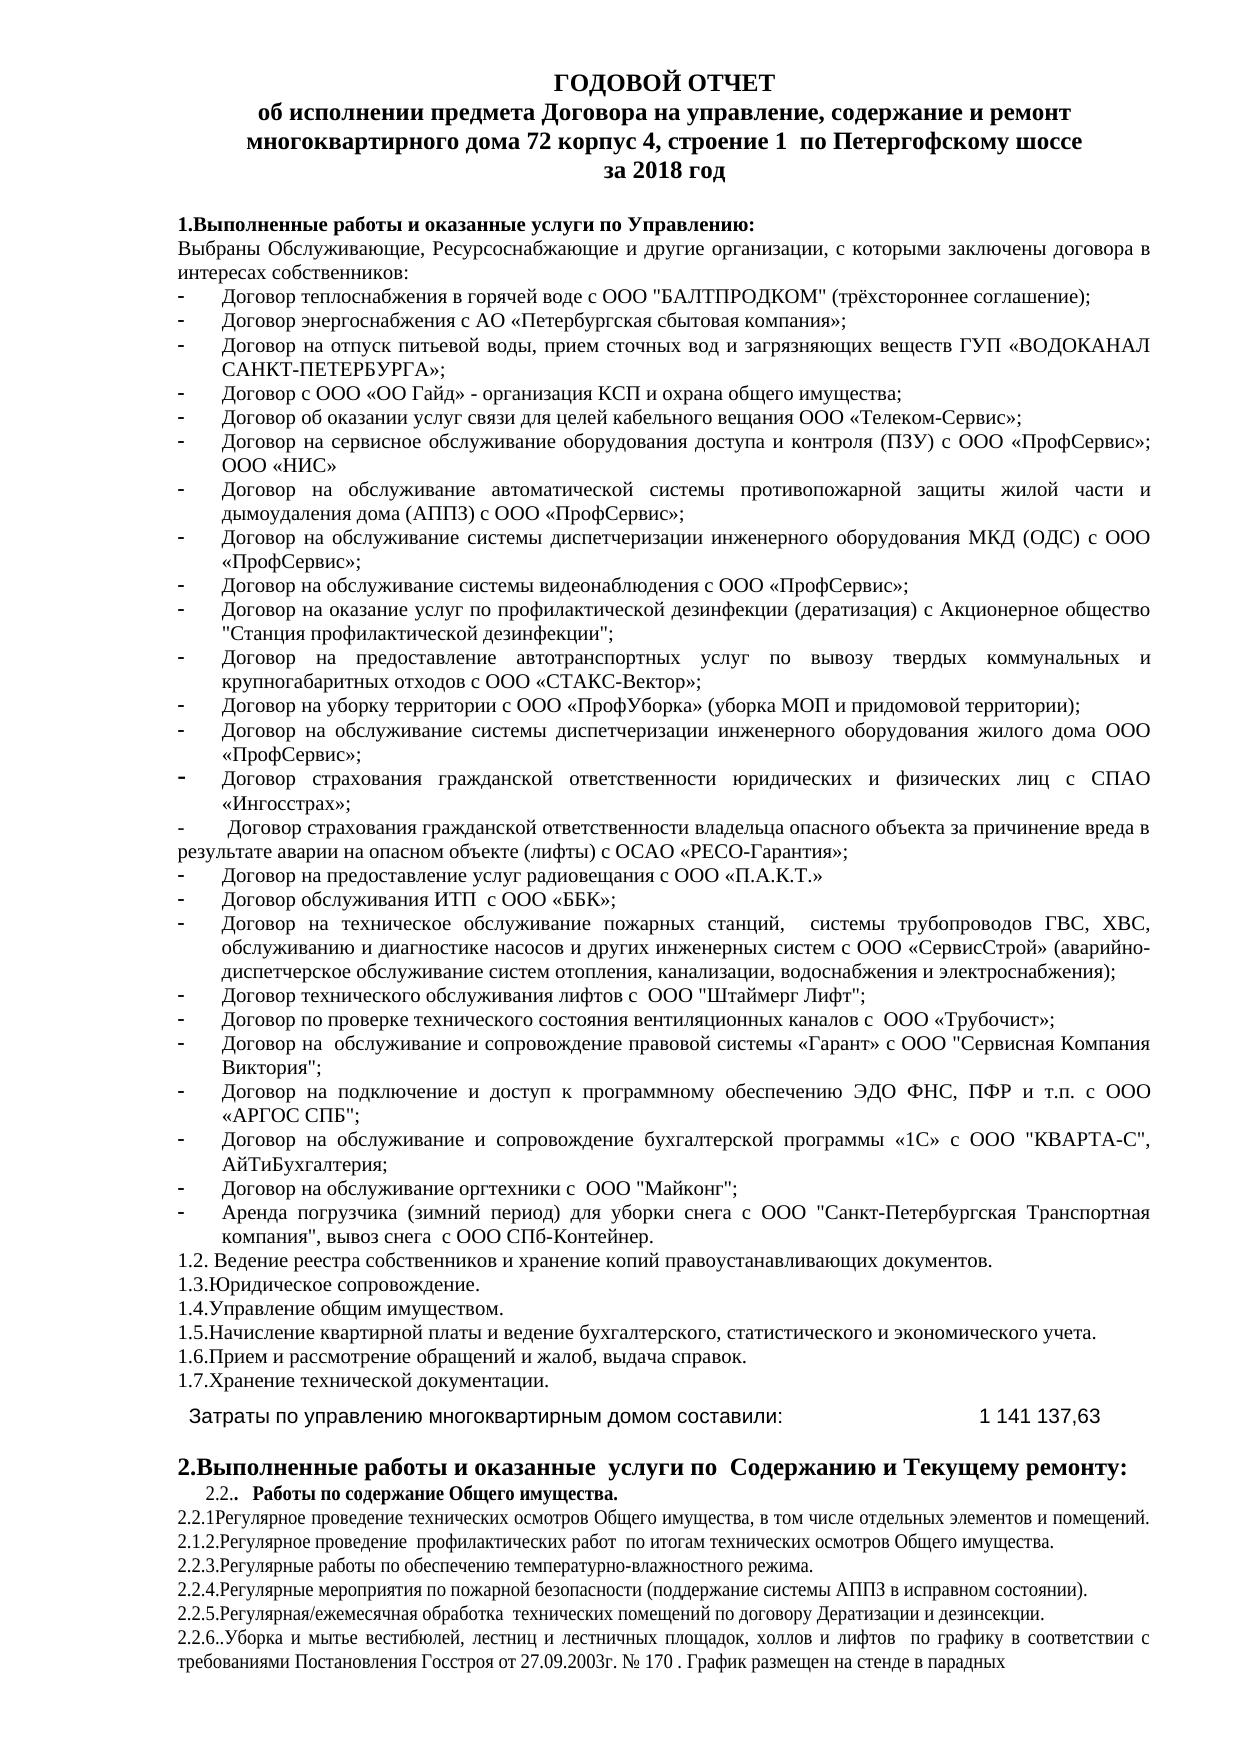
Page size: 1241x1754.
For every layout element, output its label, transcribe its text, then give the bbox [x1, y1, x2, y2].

text за 2018 год [177, 155, 1152, 183]
text Выбраны Обслуживающие, Ресурсоснабжающие и другие организации, с которыми заключены договора в интересах собственников: [177, 236, 1152, 284]
text 2.2.3.Регулярные работы по обеспечению температурно-влажностного режима. [177, 1553, 1152, 1577]
list Договор технического обслуживания лифтов с ООО "Штаймерг Лифт"; [177, 983, 1152, 1007]
list Договор на отпуск питьевой воды, прием сточных вод и загрязняющих веществ ГУП «ВОДОКАНАЛ САНКТ-ПЕТЕРБУРГА»; [177, 332, 1152, 381]
list Договор на подключение и доступ к программному обеспечению ЭДО ФНС, ПФР и т.п. с ООО «АРГОС СПБ"; [177, 1079, 1152, 1127]
list Договор на обслуживание автоматической системы противопожарной защиты жилой части и дымоудаления дома (АППЗ) с ООО «ПрофСервис»; [177, 477, 1152, 525]
text 1.3.Юридическое сопровождение. [177, 1272, 1152, 1296]
text 1.5.Начисление квартирной платы и ведение бухгалтерского, статистического и экономического учета. [177, 1320, 1152, 1344]
list Договор на техническое обслуживание пожарных станций, системы трубопроводов ГВС, ХВС, обслуживанию и диагностике насосов и других инженерных систем с ООО «СервисСтрой» (аварийно-диспетчерское обслуживание систем отопления, канализации, водоснабжения и электроснабжения); [177, 911, 1152, 983]
list Договор на обслуживание системы видеонаблюдения с ООО «ПрофСервис»; [177, 573, 1152, 597]
text 2.2.4.Регулярные мероприятия по пожарной безопасности (поддержание системы АППЗ в исправном состоянии). [177, 1577, 1152, 1601]
list Договор на предоставление автотранспортных услуг по вывозу твердых коммунальных и крупногабаритных отходов с ООО «СТАКС-Вектор»; [177, 645, 1152, 693]
text 2.2.. Работы по содержание Общего имущества. [177, 1481, 1152, 1505]
list Договор на уборку территории с ООО «ПрофУборка» (уборка МОП и придомовой территории); [177, 693, 1152, 717]
text об исполнении предмета Договора на управление, содержание и ремонт многоквартирного дома 72 корпус 4, строение 1 по Петергофскому шоссе [177, 97, 1152, 155]
list Договор теплоснабжения в горячей воде с ООО "БАЛТПРОДКОМ" (трёхстороннее соглашение); [177, 284, 1152, 308]
text 2.2.1Регулярное проведение технических осмотров Общего имущества, в том числе отдельных элементов и помещений. 2.1.2.Регулярное проведение профилактических работ по итогам технических осмотров Общего имущества. [177, 1505, 1152, 1553]
list Договор на обслуживание и сопровождение бухгалтерской программы «1С» с ООО "КВАРТА-С", АйТиБухгалтерия; [177, 1127, 1152, 1176]
text 1.6.Прием и рассмотрение обращений и жалоб, выдача справок. [177, 1344, 1152, 1368]
list Договор на обслуживание оргтехники с ООО "Майконг"; [177, 1176, 1152, 1199]
text 1.2. Ведение реестра собственников и хранение копий правоустанавливающих документов. [177, 1248, 1152, 1272]
text 2.2.6..Уборка и мытье вестибюлей, лестниц и лестничных площадок, холлов и лифтов по графику в соответствии с требованиями Постановления Госстроя от 27.09.2003г. № 170 . График размещен на стенде в парадных [177, 1625, 1152, 1673]
list Договор с ООО «ОО Гайд» - организация КСП и охрана общего имущества; [177, 381, 1152, 405]
list Договор на оказание услуг по профилактической дезинфекции (дератизация) с Акционерное общество "Станция профилактической дезинфекции"; [177, 597, 1152, 645]
list Договор по проверке технического состояния вентиляционных каналов с ООО «Трубочист»; [177, 1007, 1152, 1031]
list Договор на обслуживание и сопровождение правовой системы «Гарант» с ООО "Сервисная Компания Виктория"; [177, 1031, 1152, 1079]
list Договор на обслуживание системы диспетчеризации инженерного оборудования жилого дома ООО «ПрофСервис»; [177, 717, 1152, 766]
text 2.2.5.Регулярная/ежемесячная обработка технических помещений по договору Дератизации и дезинсекции. [177, 1601, 1152, 1625]
list Договор энергоснабжения с АО «Петербургская сбытовая компания»; [177, 308, 1152, 332]
table_header Затраты по управлению многоквартирным домом составили: [177, 1392, 968, 1428]
list Договор страхования гражданской ответственности юридических и физических лиц с СПАО «Ингосстрах»; [177, 766, 1152, 814]
text 1.4.Управление общим имуществом. [177, 1296, 1152, 1320]
text - Договор страхования гражданской ответственности владельца опасного объекта за причинение вреда в результате аварии на опасном объекте (лифты) с ОСАО «РЕСО-Гарантия»; [177, 814, 1152, 863]
text 2.Выполненные работы и оказанные услуги по Содержанию и Текущему ремонту: [177, 1452, 1152, 1481]
table_header 1 141 137,63 [968, 1392, 1147, 1428]
list Договор на обслуживание системы диспетчеризации инженерного оборудования МКД (ОДС) с ООО «ПрофСервис»; [177, 525, 1152, 573]
text 1.Выполненные работы и оказанные услуги по Управлению: [177, 212, 1152, 236]
list Договор об оказании услуг связи для целей кабельного вещания ООО «Телеком-Сервис»; [177, 405, 1152, 429]
list Договор на сервисное обслуживание оборудования доступа и контроля (ПЗУ) с ООО «ПрофСервис»; ООО «НИС» [177, 429, 1152, 477]
list Договор на предоставление услуг радиовещания с ООО «П.А.К.Т.» [177, 863, 1152, 887]
list Аренда погрузчика (зимний период) для уборки снега с ООО "Санкт-Петербургская Транспортная компания", вывоз снега с ООО СПб-Контейнер. [177, 1199, 1152, 1248]
text 1.7.Хранение технической документации. [177, 1368, 1152, 1392]
list Договор обслуживания ИТП с ООО «ББК»; [177, 887, 1152, 911]
text ГОДОВОЙ ОТЧЕТ [177, 68, 1152, 97]
